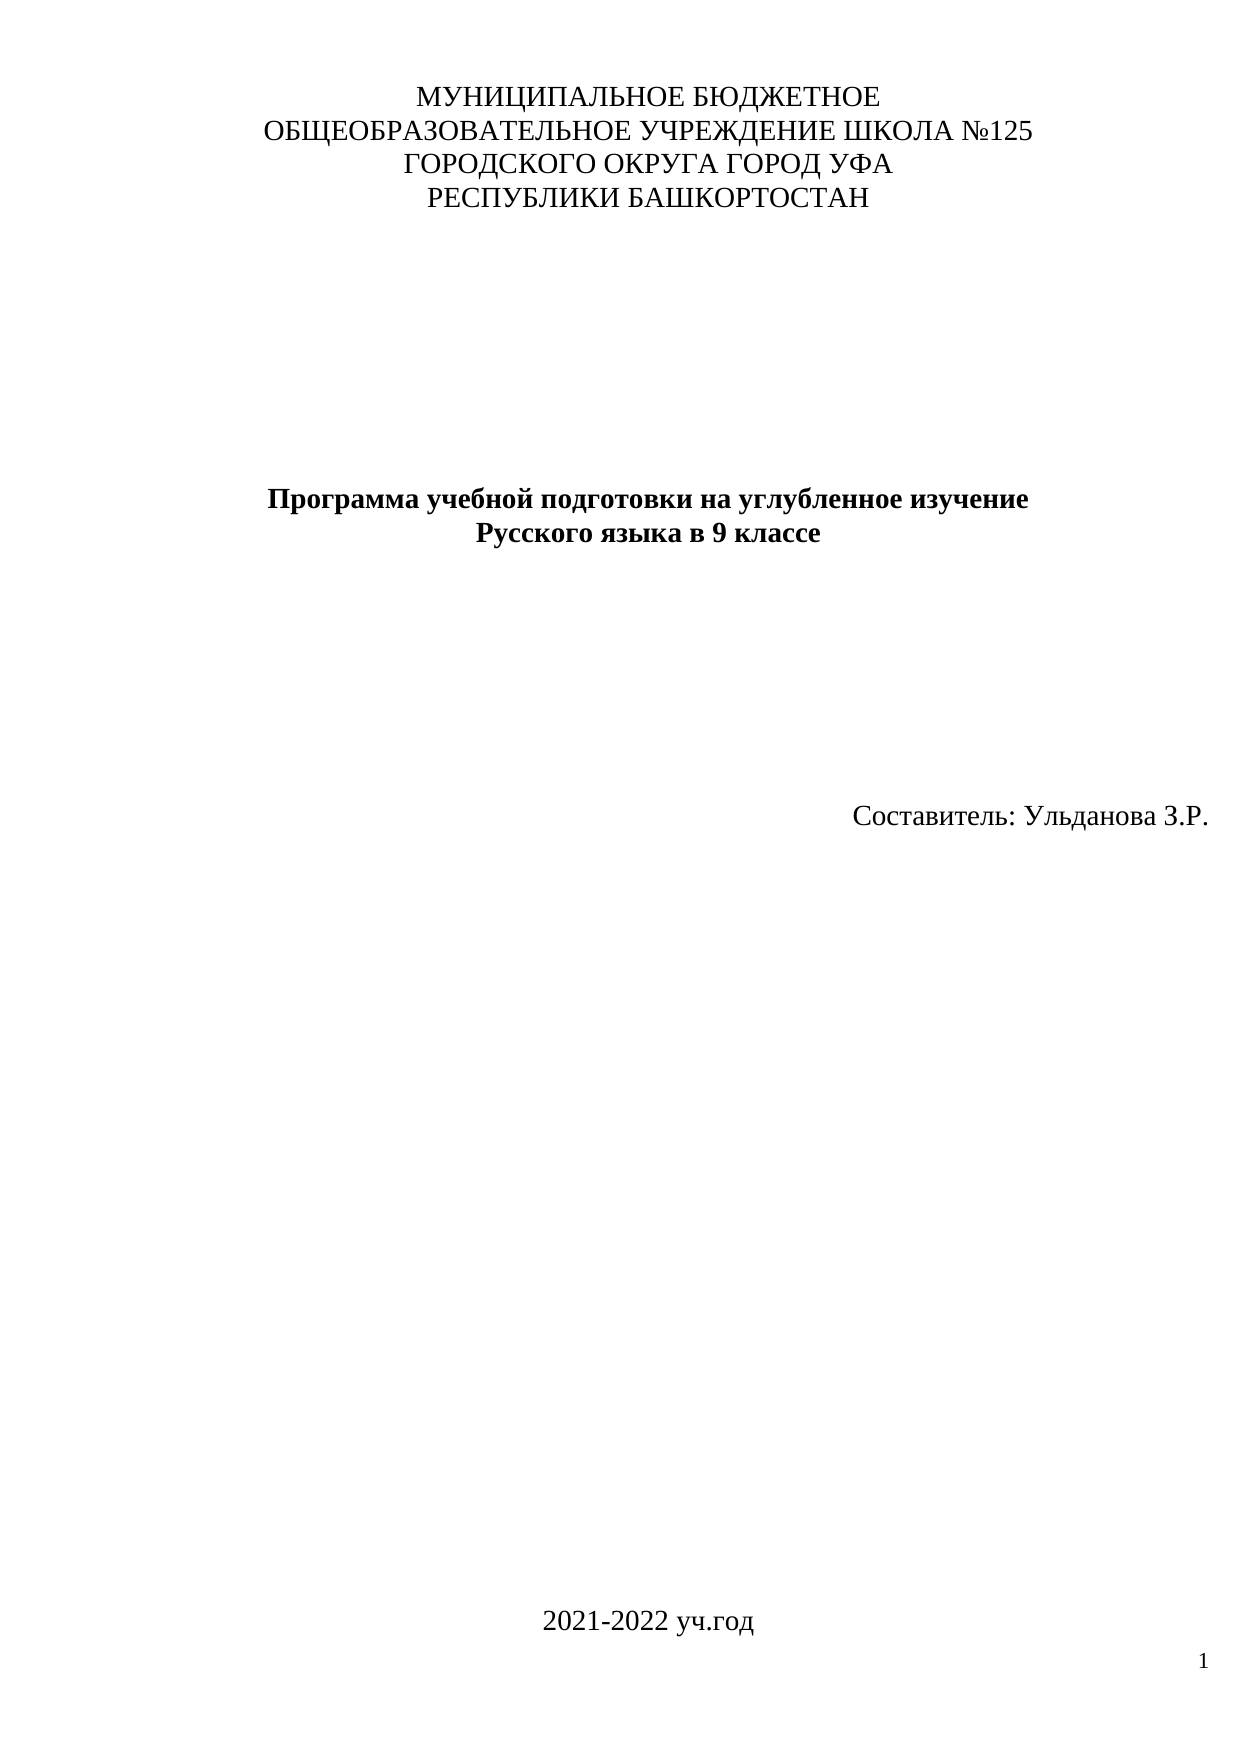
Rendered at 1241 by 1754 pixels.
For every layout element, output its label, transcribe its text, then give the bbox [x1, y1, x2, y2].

text ОБЩЕОБРАЗОВАТЕЛЬНОЕ УЧРЕЖДЕНИЕ ШКОЛА №125 [87, 113, 1209, 146]
text Программа учебной подготовки на углубленное изучение [87, 482, 1209, 515]
text 2021-2022 уч.год [87, 1603, 1209, 1636]
text ГОРОДСКОГО ОКРУГА ГОРОД УФА [87, 146, 1209, 180]
text Русского языка в 9 классе [87, 515, 1209, 549]
text Составитель: Ульданова З.Р. [87, 798, 1209, 831]
text РЕСПУБЛИКИ БАШКОРТОСТАН [87, 180, 1209, 213]
text МУНИЦИПАЛЬНОЕ БЮДЖЕТНОЕ [87, 79, 1209, 113]
